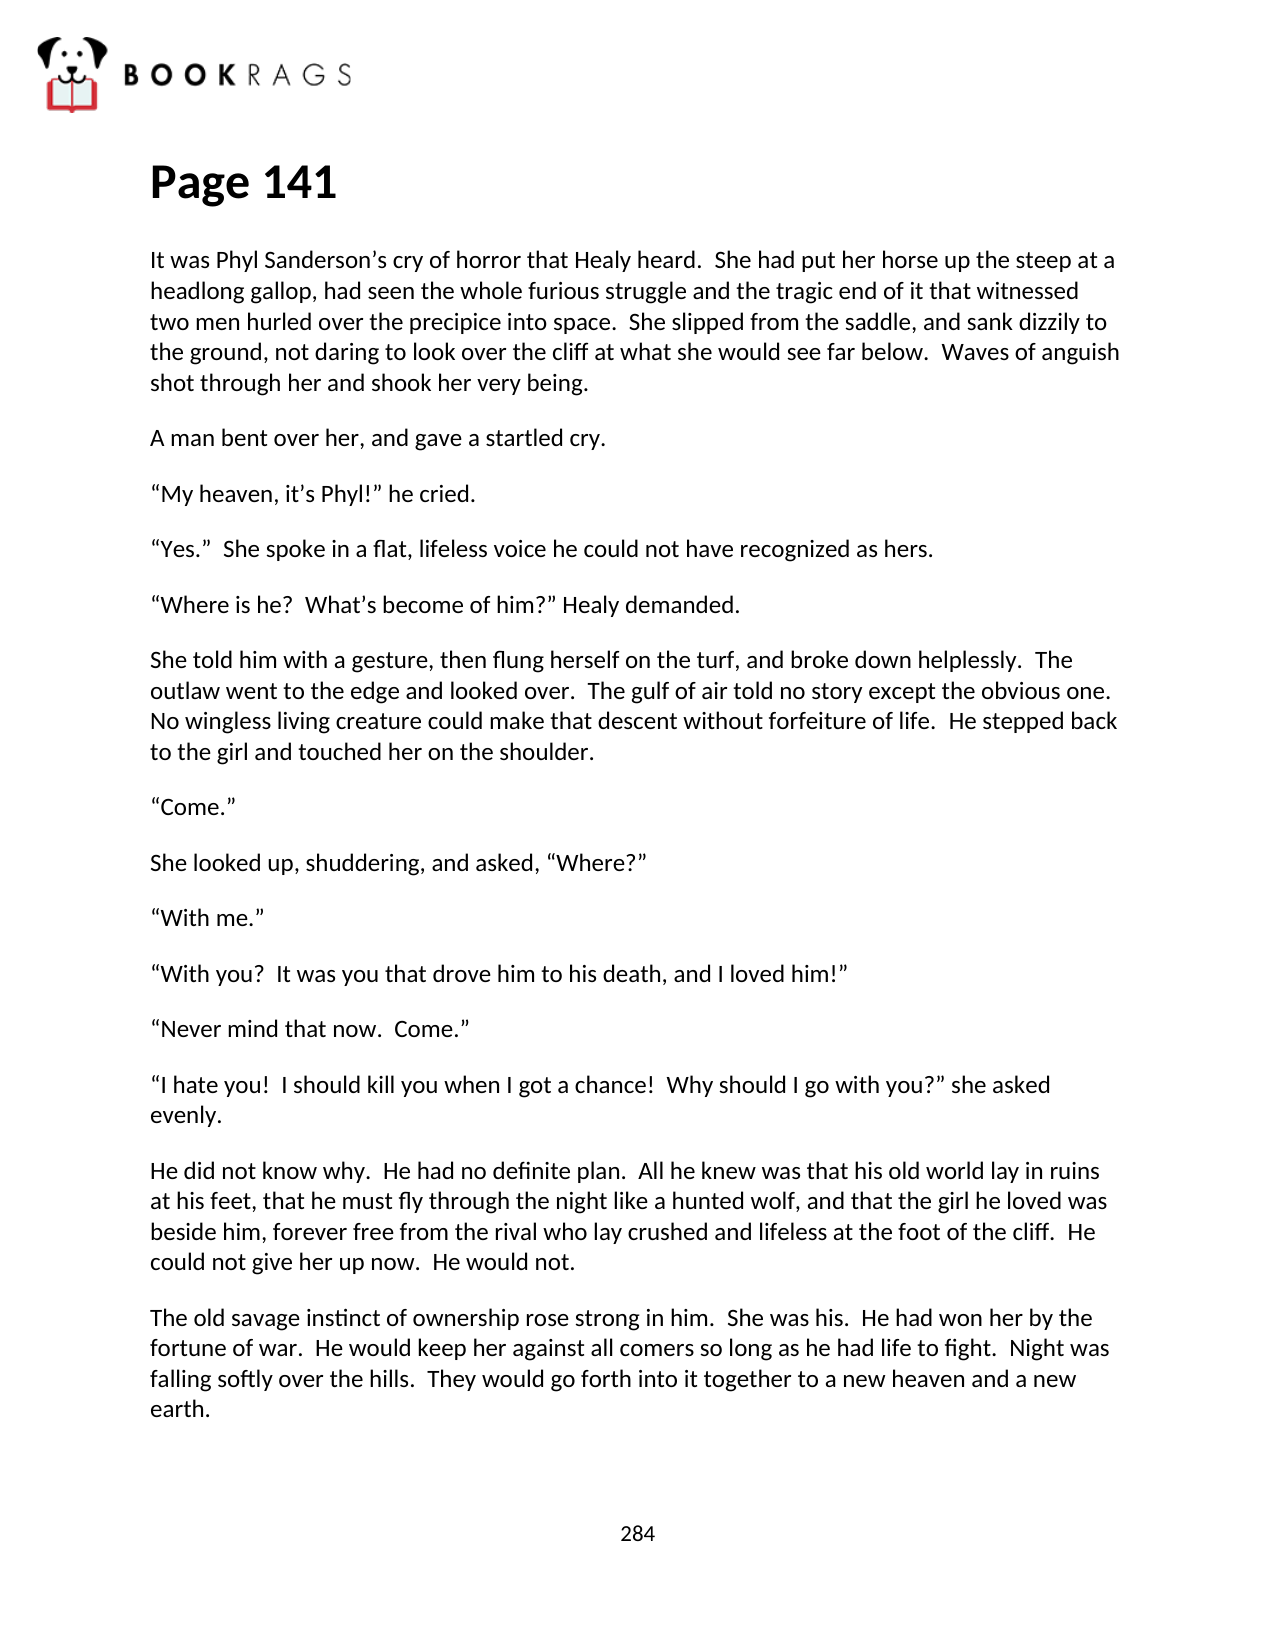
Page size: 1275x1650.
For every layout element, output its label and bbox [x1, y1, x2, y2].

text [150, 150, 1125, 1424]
picture [37, 37, 351, 113]
